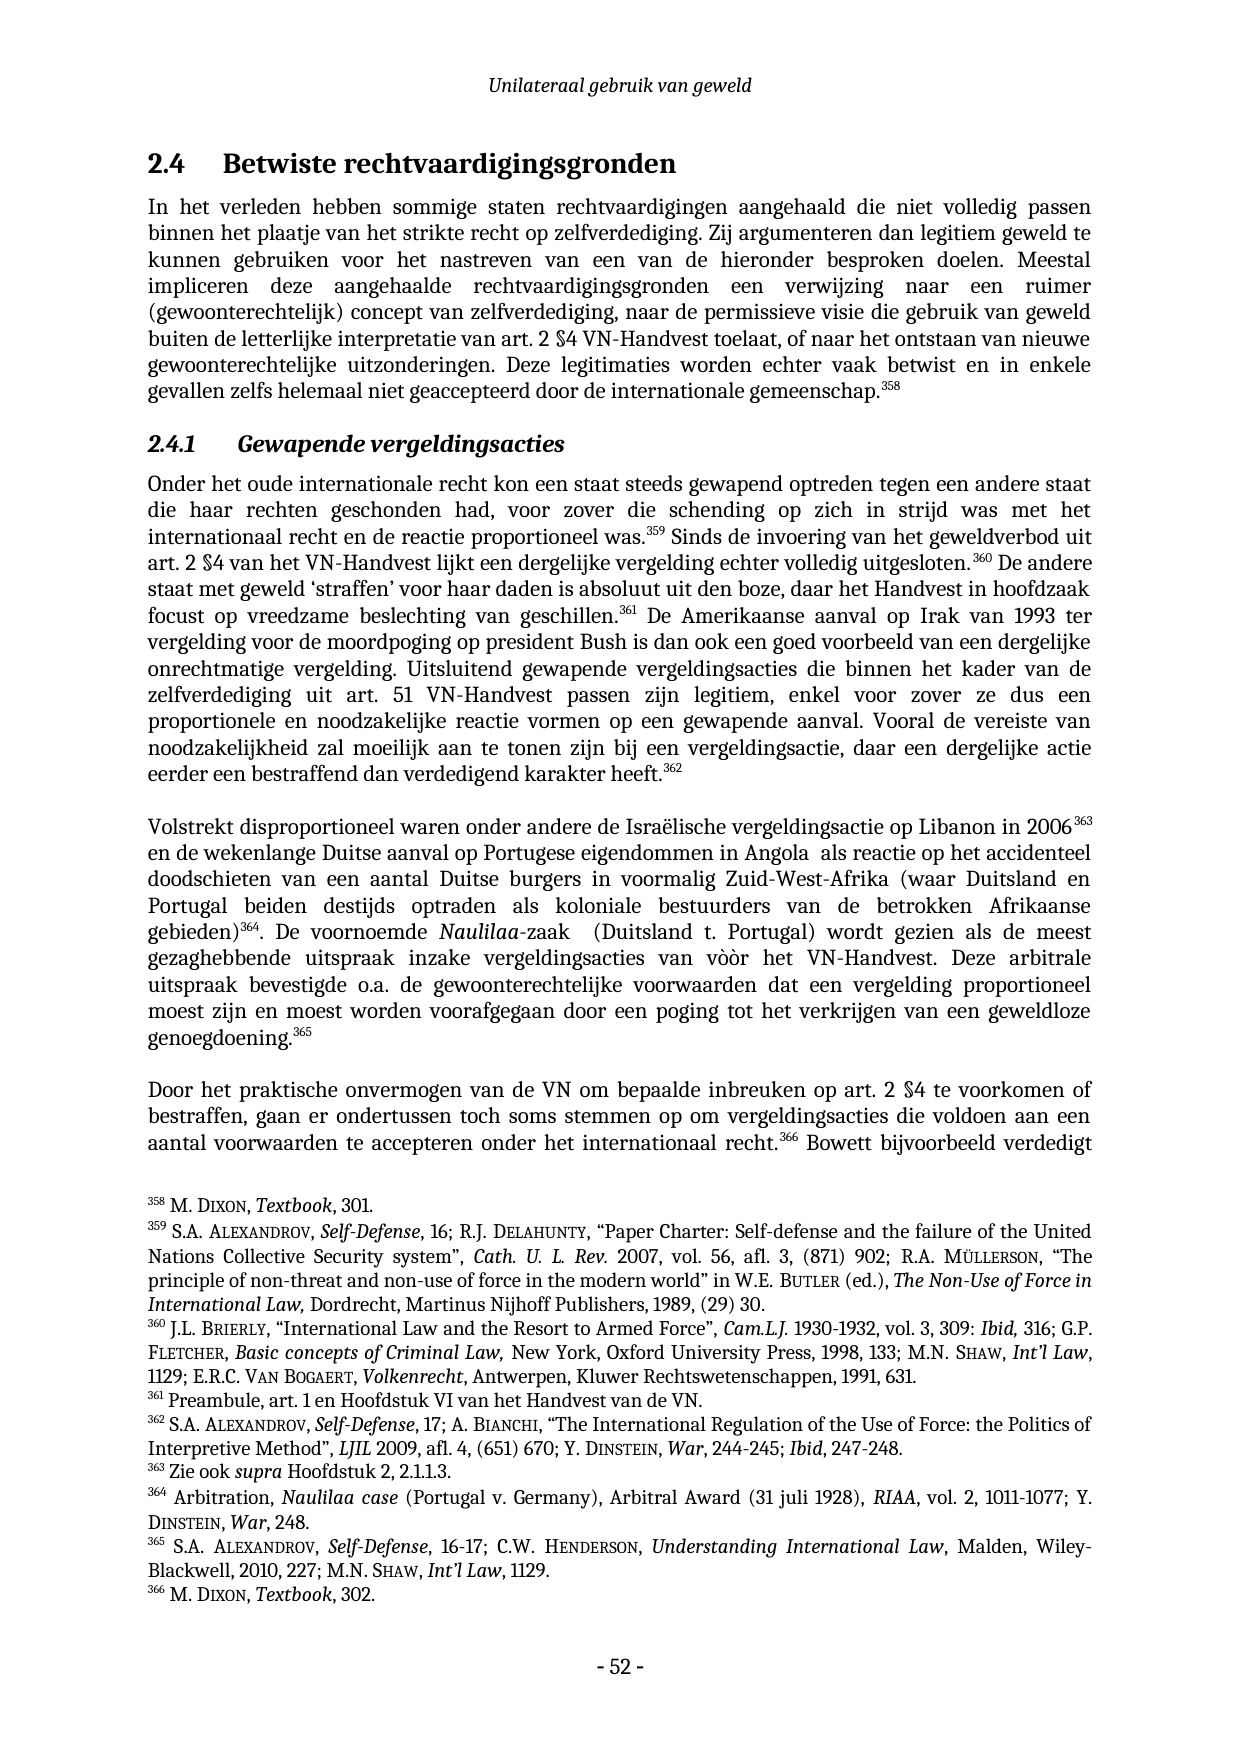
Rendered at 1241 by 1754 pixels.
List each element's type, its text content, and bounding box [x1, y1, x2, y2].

subtitle Gewapende vergeldingsacties [148, 429, 1092, 458]
text Door het praktische onvermogen van de VN om bepaalde inbreuken op art. 2 §4 te voorkomen of bestraffen, gaan er ondertussen toch soms stemmen op om vergeldingsacties die voldoen aan een aantal voorwaarden te accepteren onder het internationaal recht. Bowett bijvoorbeeld verdedigt dat een ruim zelfverdedigingsrecht kan inhouden dat een staat een vergeldingsactie mag uitvoeren indien zij in het verleden reeds meermaals aangevallen werd en soortgelijke aanvallen in de toekomst verder verwacht worden. Dergelijke uitbreiding van het zelfverdedigingsrecht wordt echter door de meerderheid van de internationale gemeenschap niet aanvaard. [148, 1077, 1092, 1156]
text Volstrekt disproportioneel waren onder andere de Israëlische vergeldingsactie op Libanon in 2006 en de wekenlange Duitse aanval op Portugese eigendommen in Angola als reactie op het accidenteel doodschieten van een aantal Duitse burgers in voormalig Zuid-West-Afrika (waar Duitsland en Portugal beiden destijds optraden als koloniale bestuurders van de betrokken Afrikaanse gebieden). De voornoemde Naulilaa-zaak (Duitsland t. Portugal) wordt gezien als de meest gezaghebbende uitspraak inzake vergeldingsacties van vòòr het VN-Handvest. Deze arbitrale uitspraak bevestigde o.a. de gewoonterechtelijke voorwaarden dat een vergelding proportioneel moest zijn en moest worden voorafgegaan door een poging tot het verkrijgen van een geweldloze genoegdoening. [148, 813, 1092, 1051]
subtitle Betwiste rechtvaardigingsgronden [148, 148, 1092, 181]
text Onder het oude internationale recht kon een staat steeds gewapend optreden tegen een andere staat die haar rechten geschonden had, voor zover die schending op zich in strijd was met het internationaal recht en de reactie proportioneel was. Sinds de invoering van het geweldverbod uit art. 2 §4 van het VN-Handvest lijkt een dergelijke vergelding echter volledig uitgesloten. De andere staat met geweld ‘straffen’ voor haar daden is absoluut uit den boze, daar het Handvest in hoofdzaak focust op vreedzame beslechting van geschillen. De Amerikaanse aanval op Irak van 1993 ter vergelding voor de moordpoging op president Bush is dan ook een goed voorbeeld van een dergelijke onrechtmatige vergelding. Uitsluitend gewapende vergeldingsacties die binnen het kader van de zelfverdediging uit art. 51 VN-Handvest passen zijn legitiem, enkel voor zover ze dus een proportionele en noodzakelijke reactie vormen op een gewapende aanval. Vooral de vereiste van noodzakelijkheid zal moeilijk aan te tonen zijn bij een vergeldingsactie, daar een dergelijke actie eerder een bestraffend dan verdedigend karakter heeft. [148, 471, 1092, 787]
text In het verleden hebben sommige staten rechtvaardigingen aangehaald die niet volledig passen binnen het plaatje van het strikte recht op zelfverdediging. Zij argumenteren dan legitiem geweld te kunnen gebruiken voor het nastreven van een van de hieronder besproken doelen. Meestal impliceren deze aangehaalde rechtvaardigingsgronden een verwijzing naar een ruimer (gewoonterechtelijk) concept van zelfverdediging, naar de permissieve visie die gebruik van geweld buiten de letterlijke interpretatie van art. 2 §4 VN-Handvest toelaat, of naar het ontstaan van nieuwe gewoonterechtelijke uitzonderingen. Deze legitimaties worden echter vaak betwist en in enkele gevallen zelfs helemaal niet geaccepteerd door de internationale gemeenschap. [148, 194, 1092, 404]
